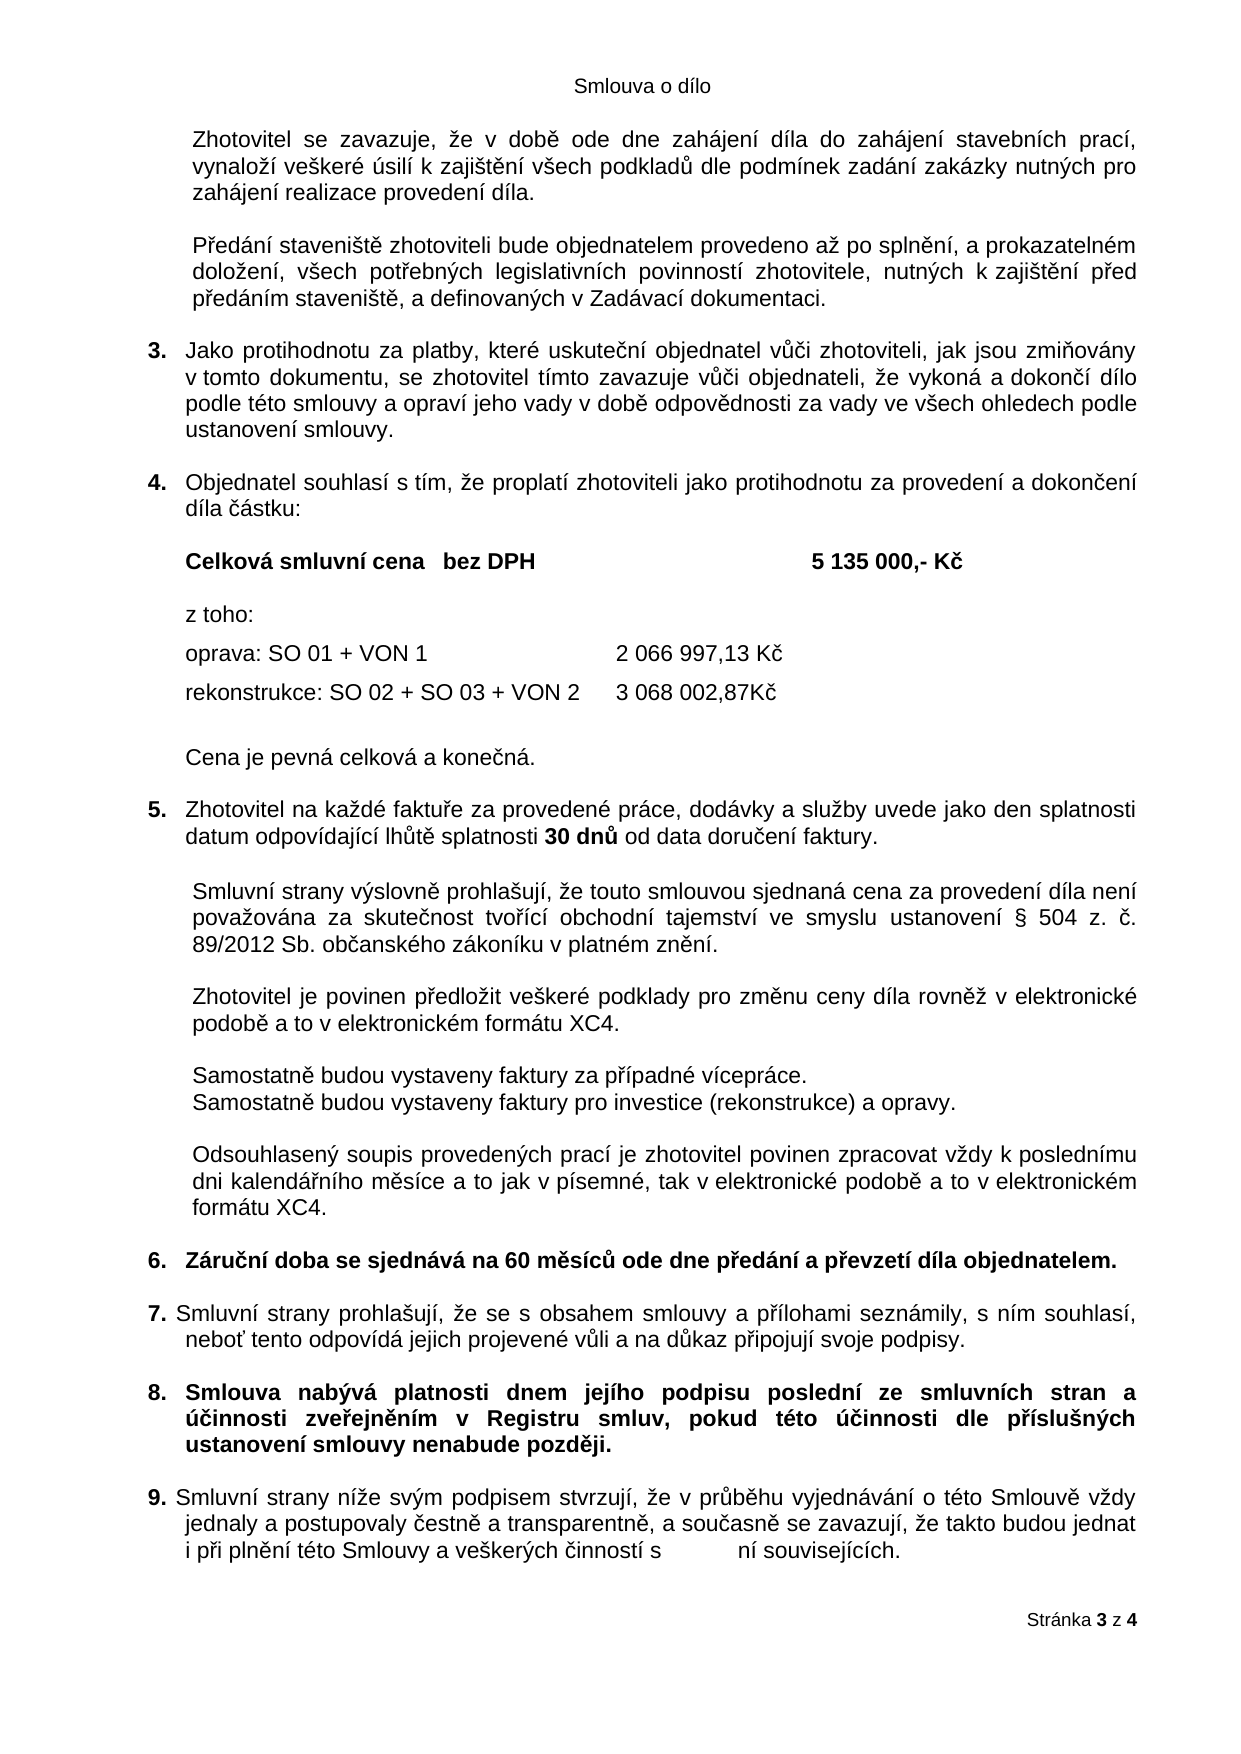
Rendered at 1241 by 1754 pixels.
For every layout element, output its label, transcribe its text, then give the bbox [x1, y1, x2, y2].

text Smluvní strany výslovně prohlašují, že touto smlouvou sjednaná cena za provedení díla není považována za skutečnost tvořící obchodní tajemství ve smyslu ustanovení § 504 z. č. 89/2012 Sb. občanského zákoníku v platném znění. [192, 878, 1137, 957]
text z toho: [185, 601, 1137, 627]
text Cena je pevná celková a konečná. [185, 744, 1137, 770]
text 6. Záruční doba se sjednává na 60 měsíců ode dne předání a převzetí díla objednatelem. [148, 1247, 1137, 1273]
list Jako protihodnotu za platby, které uskuteční objednatel vůči zhotoviteli, jak jsou zmiňovány v tomto dokumentu, se zhotovitel tímto zavazuje vůči objednateli, že vykoná a dokončí dílo podle této smlouvy a opraví jeho vady v době odpovědnosti za vady ve všech ohledech podle ustanovení smlouvy. [148, 337, 1137, 443]
text 9. Smluvní strany níže svým podpisem stvrzují, že v průběhu vyjednávání o této Smlouvě vždy jednaly a postupovaly čestně a transparentně, a současně se zavazují, že takto budou jednat i při plnění této Smlouvy a veškerých činností s ní souvisejících. [148, 1484, 1137, 1563]
text Předání staveniště zhotoviteli bude objednatelem provedeno až po splnění, a prokazatelném doložení, všech potřebných legislativních povinností zhotovitele, nutných k zajištění před předáním staveniště, a definovaných v Zadávací dokumentaci. [148, 232, 1137, 311]
text Zhotovitel se zavazuje, že v době ode dne zahájení díla do zahájení stavebních prací, vynaloží veškeré úsilí k zajištění všech podkladů dle podmínek zadání zakázky nutných pro zahájení realizace provedení díla. [192, 126, 1137, 206]
list Zhotovitel na každé faktuře za provedené práce, dodávky a služby uvede jako den splatnosti datum odpovídající lhůtě splatnosti 30 dnů od data doručení faktury. [148, 796, 1137, 849]
text Celková smluvní cena bez DPH 5 135 000,- Kč [148, 548, 1137, 574]
text 7. Smluvní strany prohlašují, že se s obsahem smlouvy a přílohami seznámily, s ním souhlasí, neboť tento odpovídá jejich projevené vůli a na důkaz připojují svoje podpisy. [148, 1299, 1137, 1352]
text rekonstrukce: SO 02 + SO 03 + VON 2 3 068 002,87Kč [148, 678, 1137, 705]
text Odsouhlasený soupis provedených prací je zhotovitel povinen zpracovat vždy k poslednímu dni kalendářního měsíce a to jak v písemné, tak v elektronické podobě a to v elektronickém formátu XC4. [192, 1141, 1137, 1221]
text Samostatně budou vystaveny faktury pro investice (rekonstrukce) a opravy. [192, 1089, 1137, 1115]
text 8. Smlouva nabývá platnosti dnem jejího podpisu poslední ze smluvních stran a účinnosti zveřejněním v Registru smluv, pokud této účinnosti dle příslušných ustanovení smlouvy nenabude později. [148, 1379, 1137, 1458]
text Samostatně budou vystaveny faktury za případné vícepráce. [192, 1062, 1137, 1089]
text oprava: SO 01 + VON 1 2 066 997,13 Kč [148, 640, 1137, 666]
text Zhotovitel je povinen předložit veškeré podklady pro změnu ceny díla rovněž v elektronické podobě a to v elektronickém formátu XC4. [192, 983, 1137, 1036]
list Objednatel souhlasí s tím, že proplatí zhotoviteli jako protihodnotu za provedení a dokončení díla částku: [148, 469, 1137, 522]
